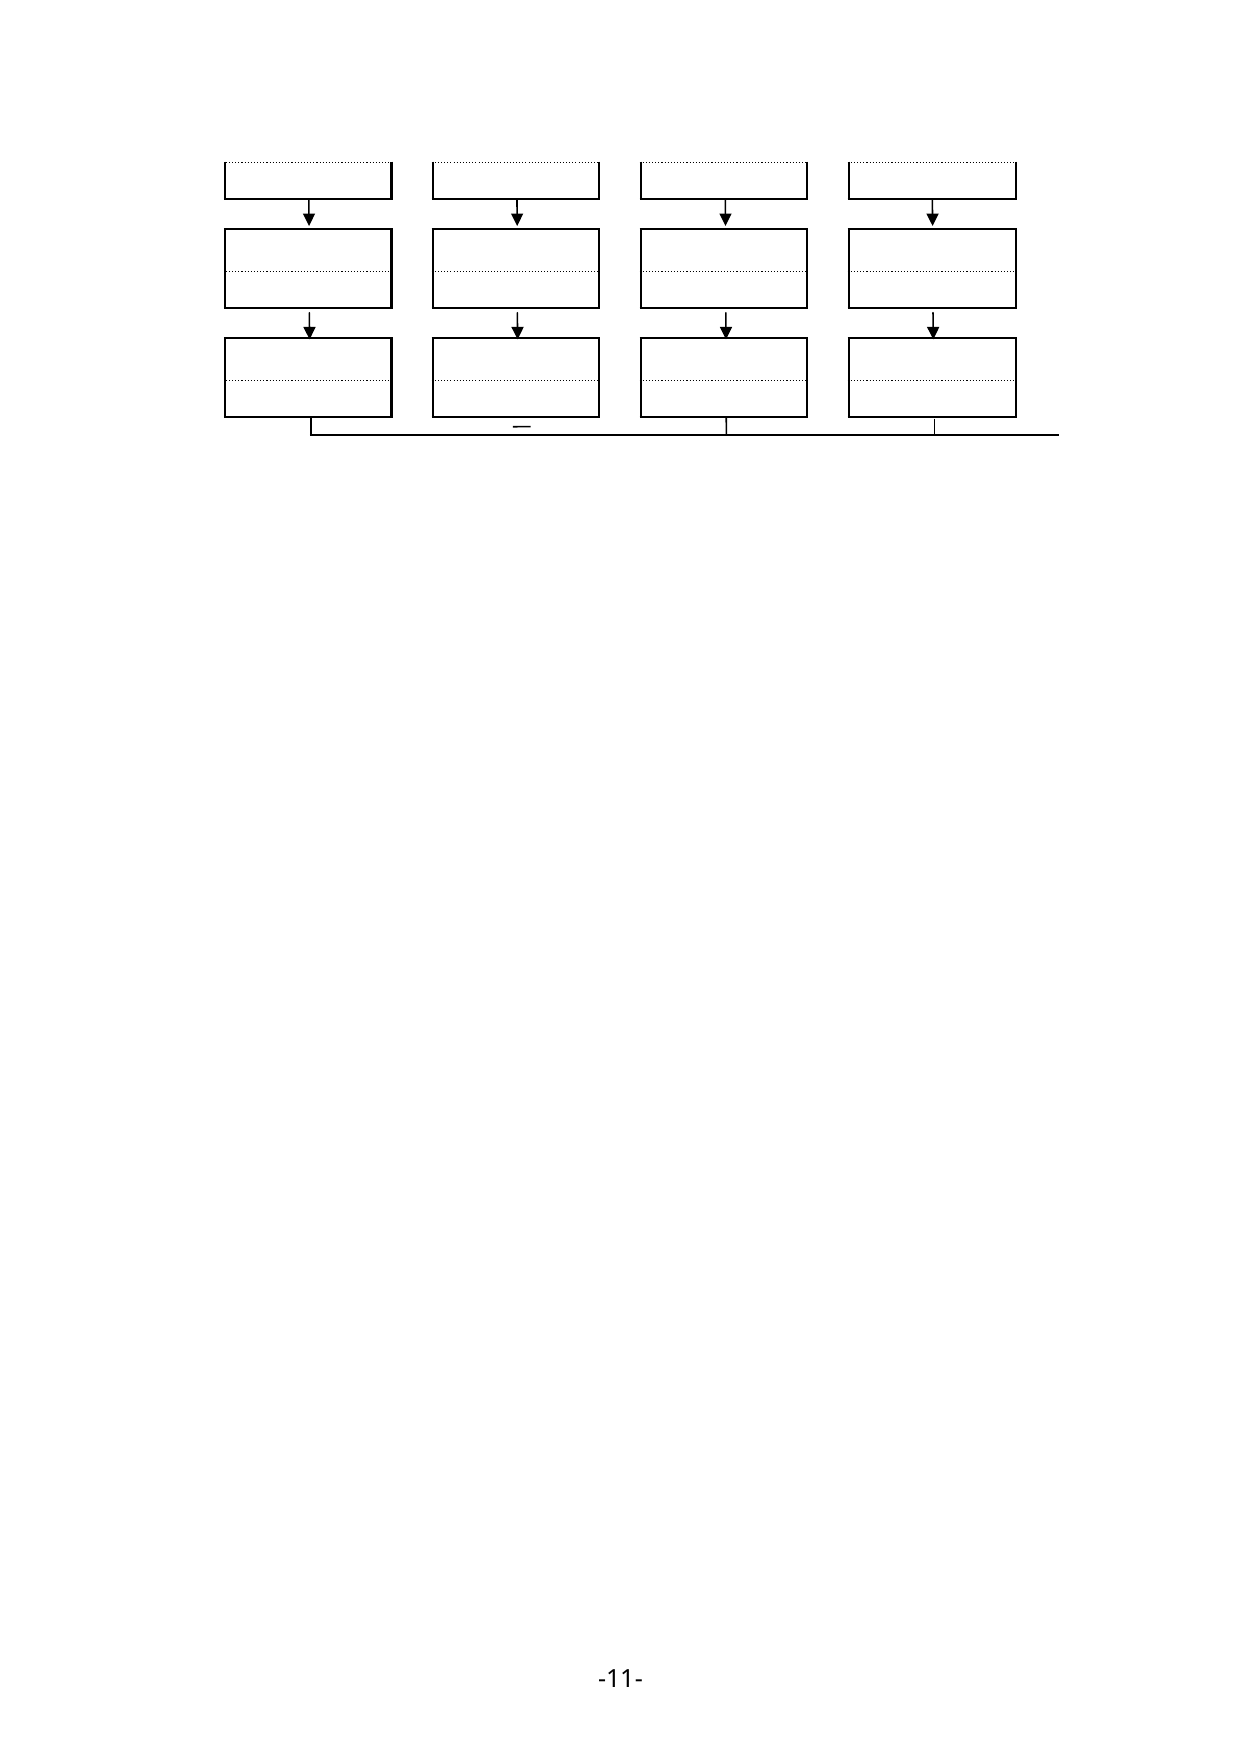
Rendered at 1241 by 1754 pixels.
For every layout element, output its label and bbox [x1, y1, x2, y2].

table_header [808, 337, 848, 416]
table_cell [226, 380, 390, 416]
table_header [642, 339, 806, 380]
table_header [434, 230, 598, 271]
table_cell [642, 271, 806, 307]
table_cell [850, 380, 1015, 416]
table_header [850, 339, 1015, 380]
table_header [600, 162, 640, 198]
table_header [850, 230, 1015, 271]
table_cell [850, 162, 1015, 198]
table_header [393, 162, 432, 198]
table_header [226, 230, 390, 271]
table_cell [642, 162, 806, 198]
table_header [808, 162, 848, 198]
table_cell [434, 380, 598, 416]
table_header [600, 228, 640, 307]
table_cell [850, 271, 1015, 307]
table_cell [434, 162, 598, 198]
table_cell [226, 162, 390, 198]
table_header [808, 228, 848, 307]
table_cell [642, 380, 806, 416]
table_header [393, 228, 432, 307]
table_cell [226, 271, 390, 307]
table_header [226, 339, 390, 380]
table_header [642, 230, 806, 271]
table_header [434, 339, 598, 380]
table_header [393, 337, 432, 416]
table_header [600, 337, 640, 416]
table_cell [434, 271, 598, 307]
